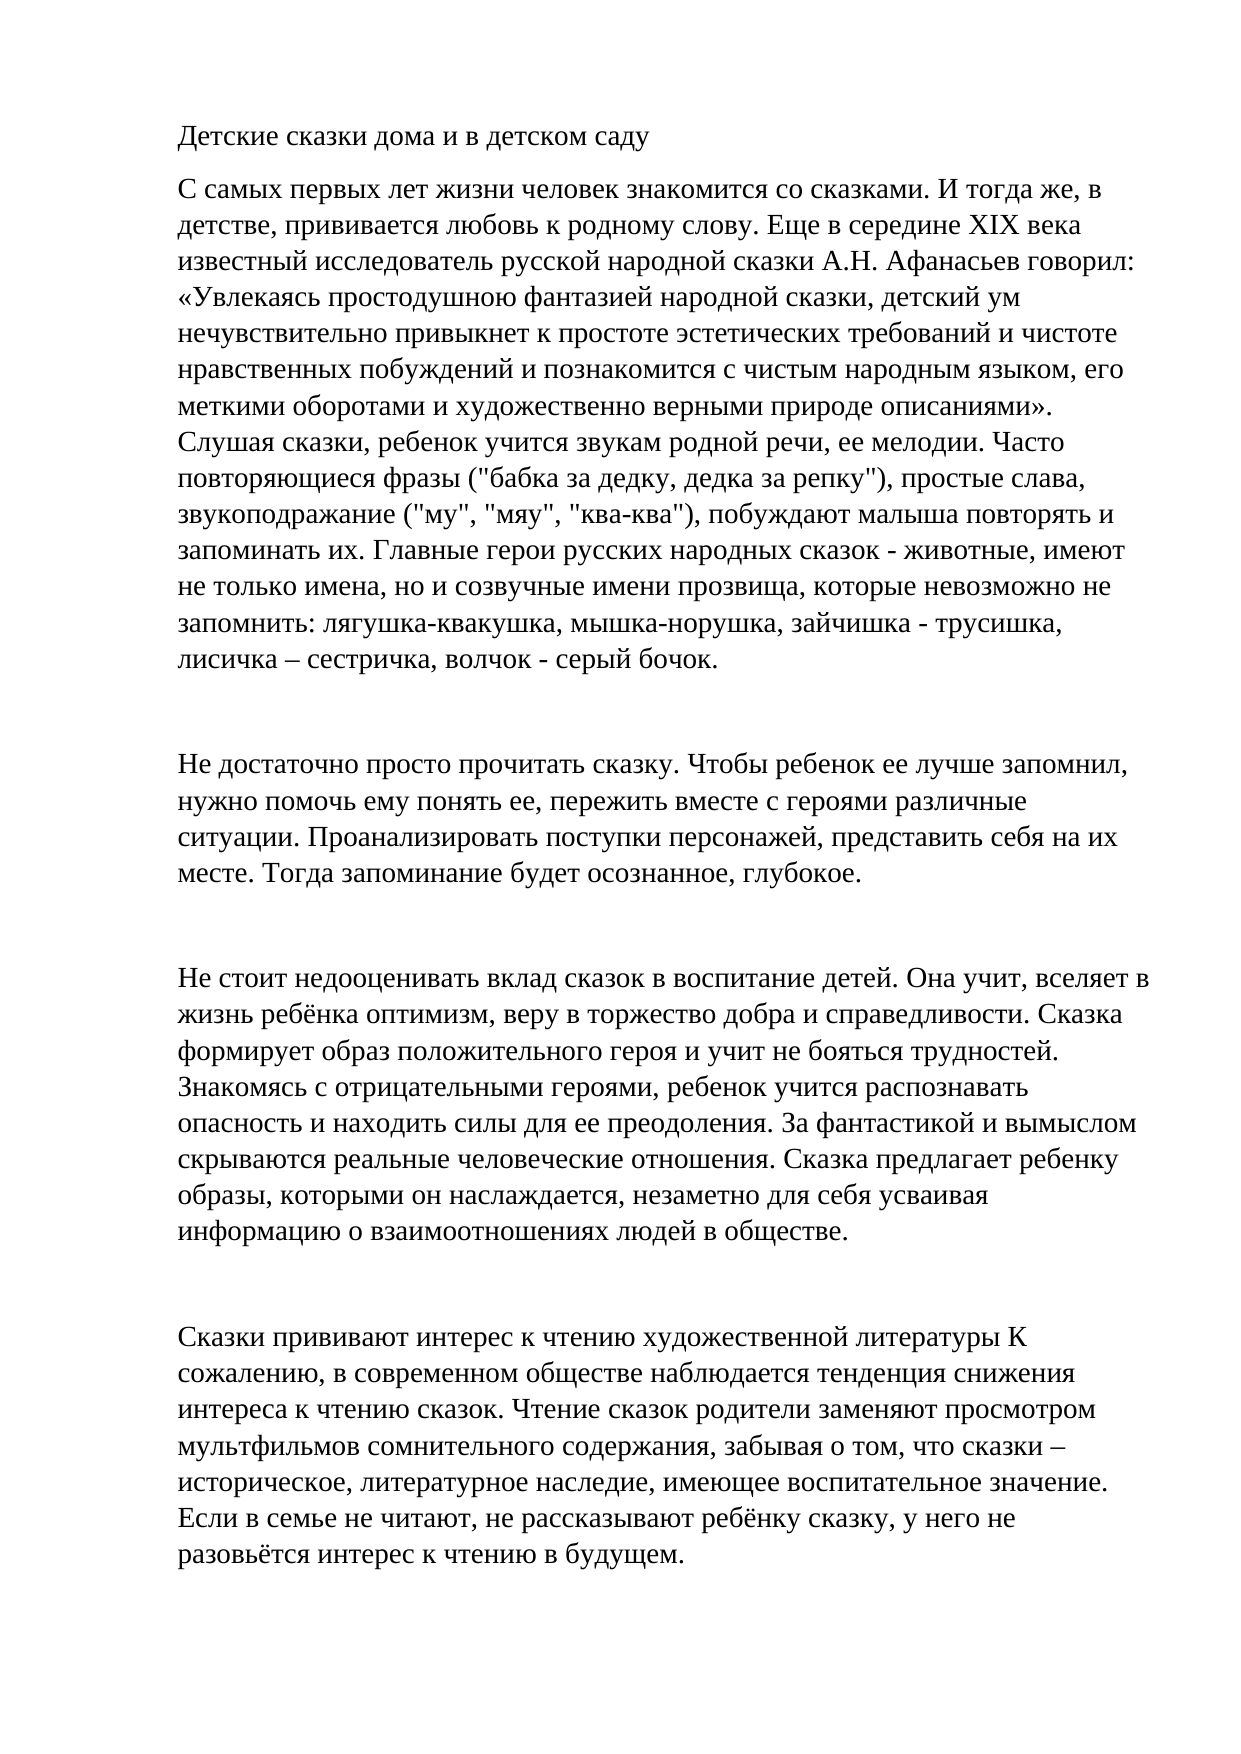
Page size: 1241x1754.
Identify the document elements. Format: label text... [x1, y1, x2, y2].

text Сказки прививают интерес к чтению художественной литературы К сожалению, в современном обществе наблюдается тенденция снижения интереса к чтению сказок. Чтение сказок родители заменяют просмотром мультфильмов сомнительного содержания, забывая о том, что сказки – историческое, литературное наследие, имеющее воспитательное значение. Если в семье не читают, не рассказывают ребёнку сказку, у него не разовьётся интерес к чтению в будущем. [177, 1319, 1152, 1569]
text Детские сказки дома и в детском саду [177, 118, 1152, 152]
text Не стоит недооценивать вклад сказок в воспитание детей. Она учит, вселяет в жизнь ребёнка оптимизм, веру в торжество добра и справедливости. Сказка формирует образ положительного героя и учит не бояться трудностей. Знакомясь с отрицательными героями, ребенок учится распознавать опасность и находить силы для ее преодоления. За фантастикой и вымыслом скрываются реальные человеческие отношения. Сказка предлагает ребенку образы, которыми он наслаждается, незаметно для себя усваивая информацию о взаимоотношениях людей в обществе. [177, 961, 1152, 1247]
text Не достаточно просто прочитать сказку. Чтобы ребенок ее лучше запомнил, нужно помочь ему понять ее, пережить вместе с героями различные ситуации. Проанализировать поступки персонажей, представить себя на их месте. Тогда запоминание будет осознанное, глубокое. [177, 746, 1152, 888]
text С самых первых лет жизни человек знакомится со сказками. И тогда же, в детстве, прививается любовь к родному слову. Еще в середине XIX века известный исследователь русской народной сказки А.Н. Афанасьев говорил: «Увлекаясь простодушною фантазией народной сказки, детский ум нечувствительно привыкнет к простоте эстетических требований и чистоте нравственных побуждений и познакомится с чистым народным языком, его меткими оборотами и художественно верными природе описаниями». Слушая сказки, ребенок учится звукам родной речи, ее мелодии. Часто повторяющиеся фразы ("бабка за дедку, дедка за репку"), простые слава, звукоподражание ("му", "мяу", "ква-ква"), побуждают малыша повторять и запоминать их. Главные герои русских народных сказок - животные, имеют не только имена, но и созвучные имени прозвища, которые невозможно не запомнить: лягушка-квакушка, мышка-норушка, зайчишка - трусишка, лисичка – сестричка, волчок - серый бочок. [177, 171, 1152, 674]
